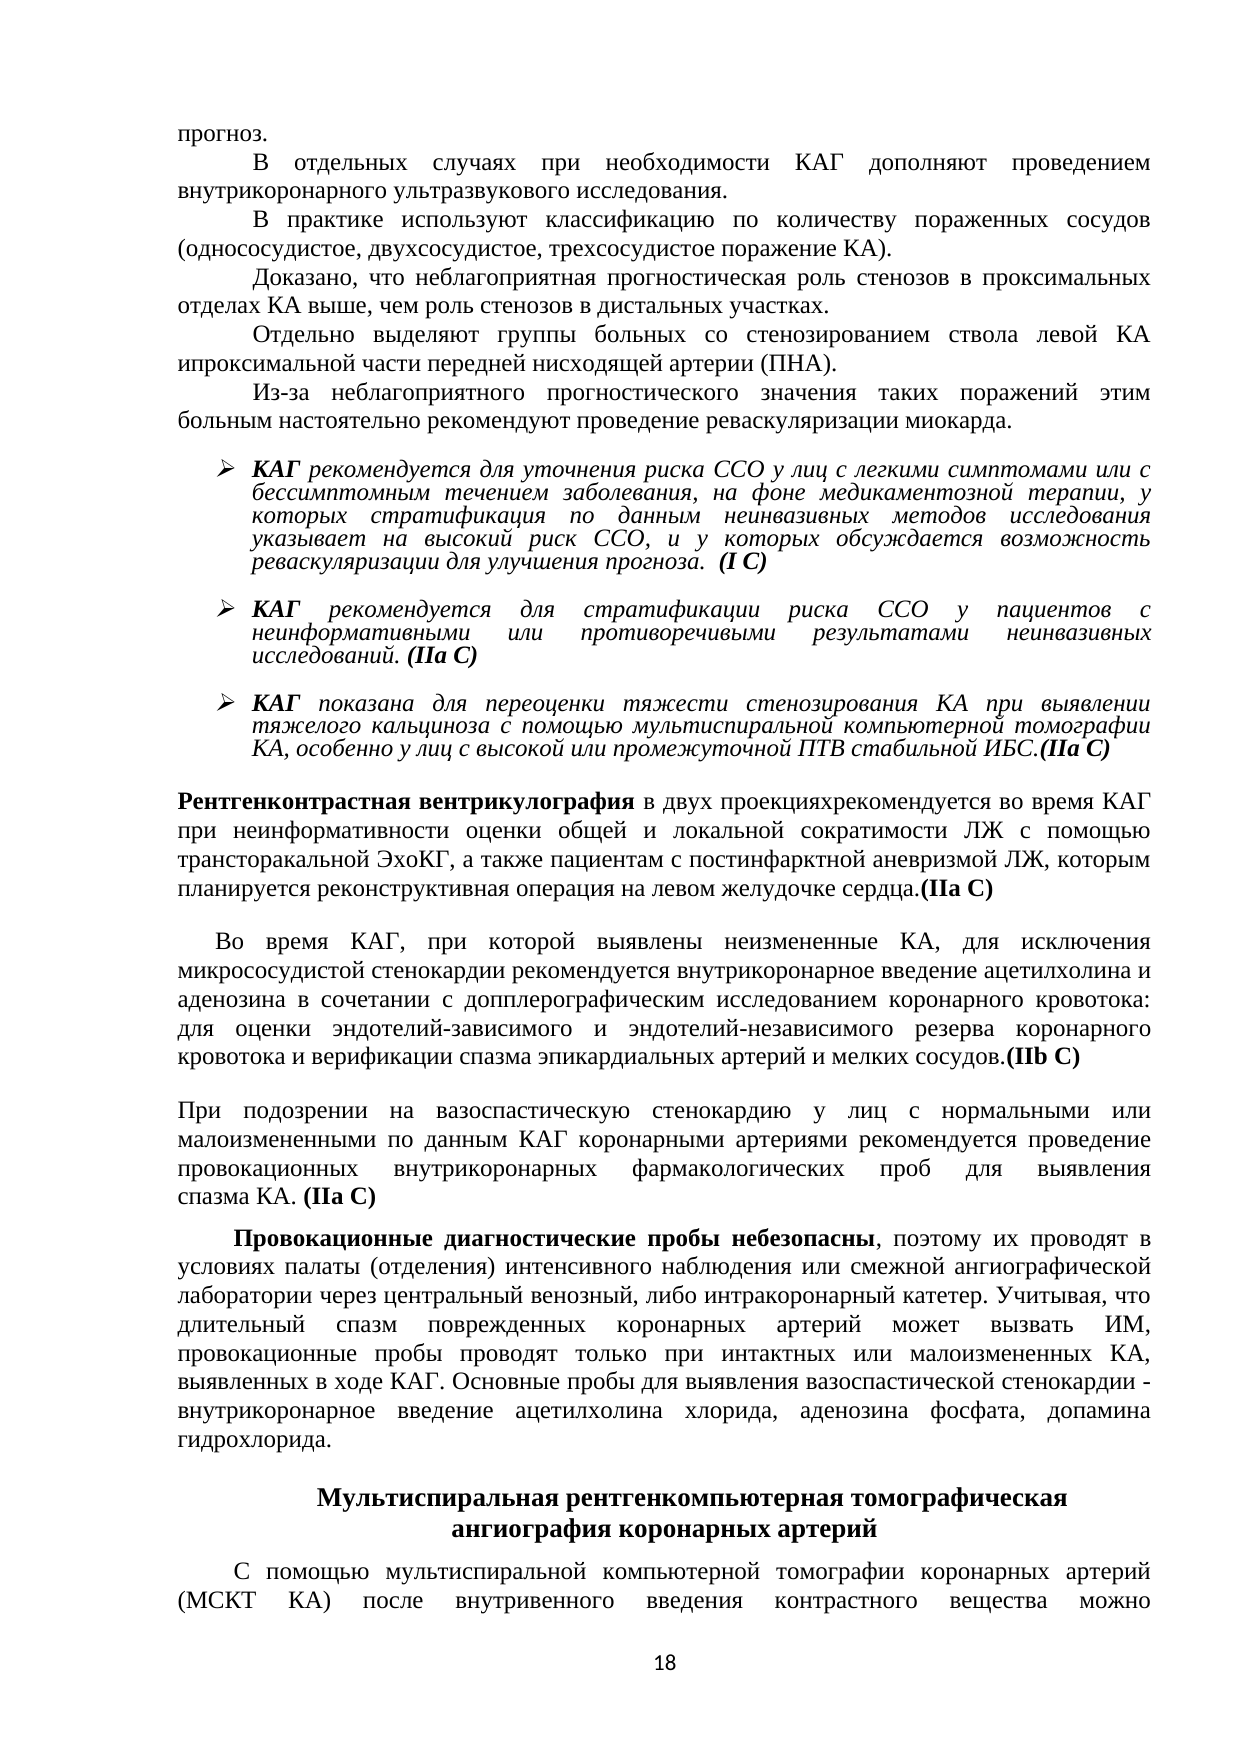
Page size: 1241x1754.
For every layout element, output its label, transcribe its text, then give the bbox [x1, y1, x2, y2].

text В отдельных случаях при необходимости КАГ дополняют проведением внутрикоронарного ультразвукового исследования. [177, 147, 1152, 204]
text Из-за неблагоприятного прогностического значения таких поражений этим больным настоятельно рекомендуют проведение реваскуляризации миокарда. [177, 377, 1152, 434]
text Провокационные диагностические пробы небезопасны, поэтому их проводят в условиях палаты (отделения) интенсивного наблюдения или смежной ангиографической лаборатории через центральный венозный, либо интракоронарный катетер. Учитывая, что длительный спазм поврежденных коронарных артерий может вызвать ИМ, провокационные пробы проводят только при интактных или малоизмененных КА, выявленных в ходе КАГ. Основные пробы для выявления вазоспастической стенокардии - внутрикоронарное введение ацетилхолина хлорида, аденозина фосфата, допамина гидрохлорида. [177, 1223, 1152, 1453]
list КАГ рекомендуется для уточнения риска ССО у лиц с легкими симптомами или с бессимптомным течением заболевания, на фоне медикаментозной терапии, у которых стратификация по данным неинвазивных методов исследования указывает на высокий риск ССО, и у которых обсуждается возможность реваскуляризации для улучшения прогноза. (I C) [214, 459, 1152, 574]
text Рентгенконтрастная вентрикулография в двух проекцияхрекомендуется во время КАГ при неинформативности оценки общей и локальной сократимости ЛЖ с помощью трансторакальной ЭхоКГ, а также пациентам с постинфарктной аневризмой ЛЖ, которым планируется реконструктивная операция на левом желудочке сердца.(IIa С) [177, 786, 1152, 901]
list КАГ рекомендуется для стратификации риска ССО у пациентов с неинформативными или противоречивыми результатами неинвазивных исследований. (IIa С) [214, 599, 1152, 668]
title Мультиспиральная рентгенкомпьютерная томографическая ангиография коронарных артерий [177, 1481, 1152, 1544]
text Доказано, что неблагоприятная прогностическая роль стенозов в проксимальных отделах КА выше, чем роль стенозов в дистальных участках. [177, 262, 1152, 319]
list КАГ показана для переоценки тяжести стенозирования КА при выявлении тяжелого кальциноза с помощью мультиспиральной компьютерной томографии КА, особенно у лиц с высокой или промежуточной ПТВ стабильной ИБС.(IIa С) [214, 693, 1152, 761]
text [177, 118, 1152, 147]
text Во время КАГ, при которой выявлены неизмененные КА, для исключения микрососудистой стенокардии рекомендуется внутрикоронарное введение ацетилхолина и аденозина в сочетании с допплерографическим исследованием коронарного кровотока: для оценки эндотелий-зависимого и эндотелий-независимого резерва коронарного кровотока и верификации спазма эпикардиальных артерий и мелких сосудов.(IIb C) [177, 926, 1152, 1070]
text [177, 1556, 1152, 1614]
text Отдельно выделяют группы больных со стенозированием ствола левой КА ипроксимальной части передней нисходящей артерии (ПНА). [177, 319, 1152, 377]
text При подозрении на вазоспастическую стенокардию у лиц с нормальными или малоизмененными по данным КАГ коронарными артериями рекомендуется проведение провокационных внутрикоронарных фармакологических проб для выявления спазма КА. (IIa С) [177, 1095, 1152, 1210]
text В практике используют классификацию по количеству пораженных сосудов (однососудистое, двухсосудистое, трехсосудистое поражение КА). [177, 204, 1152, 262]
